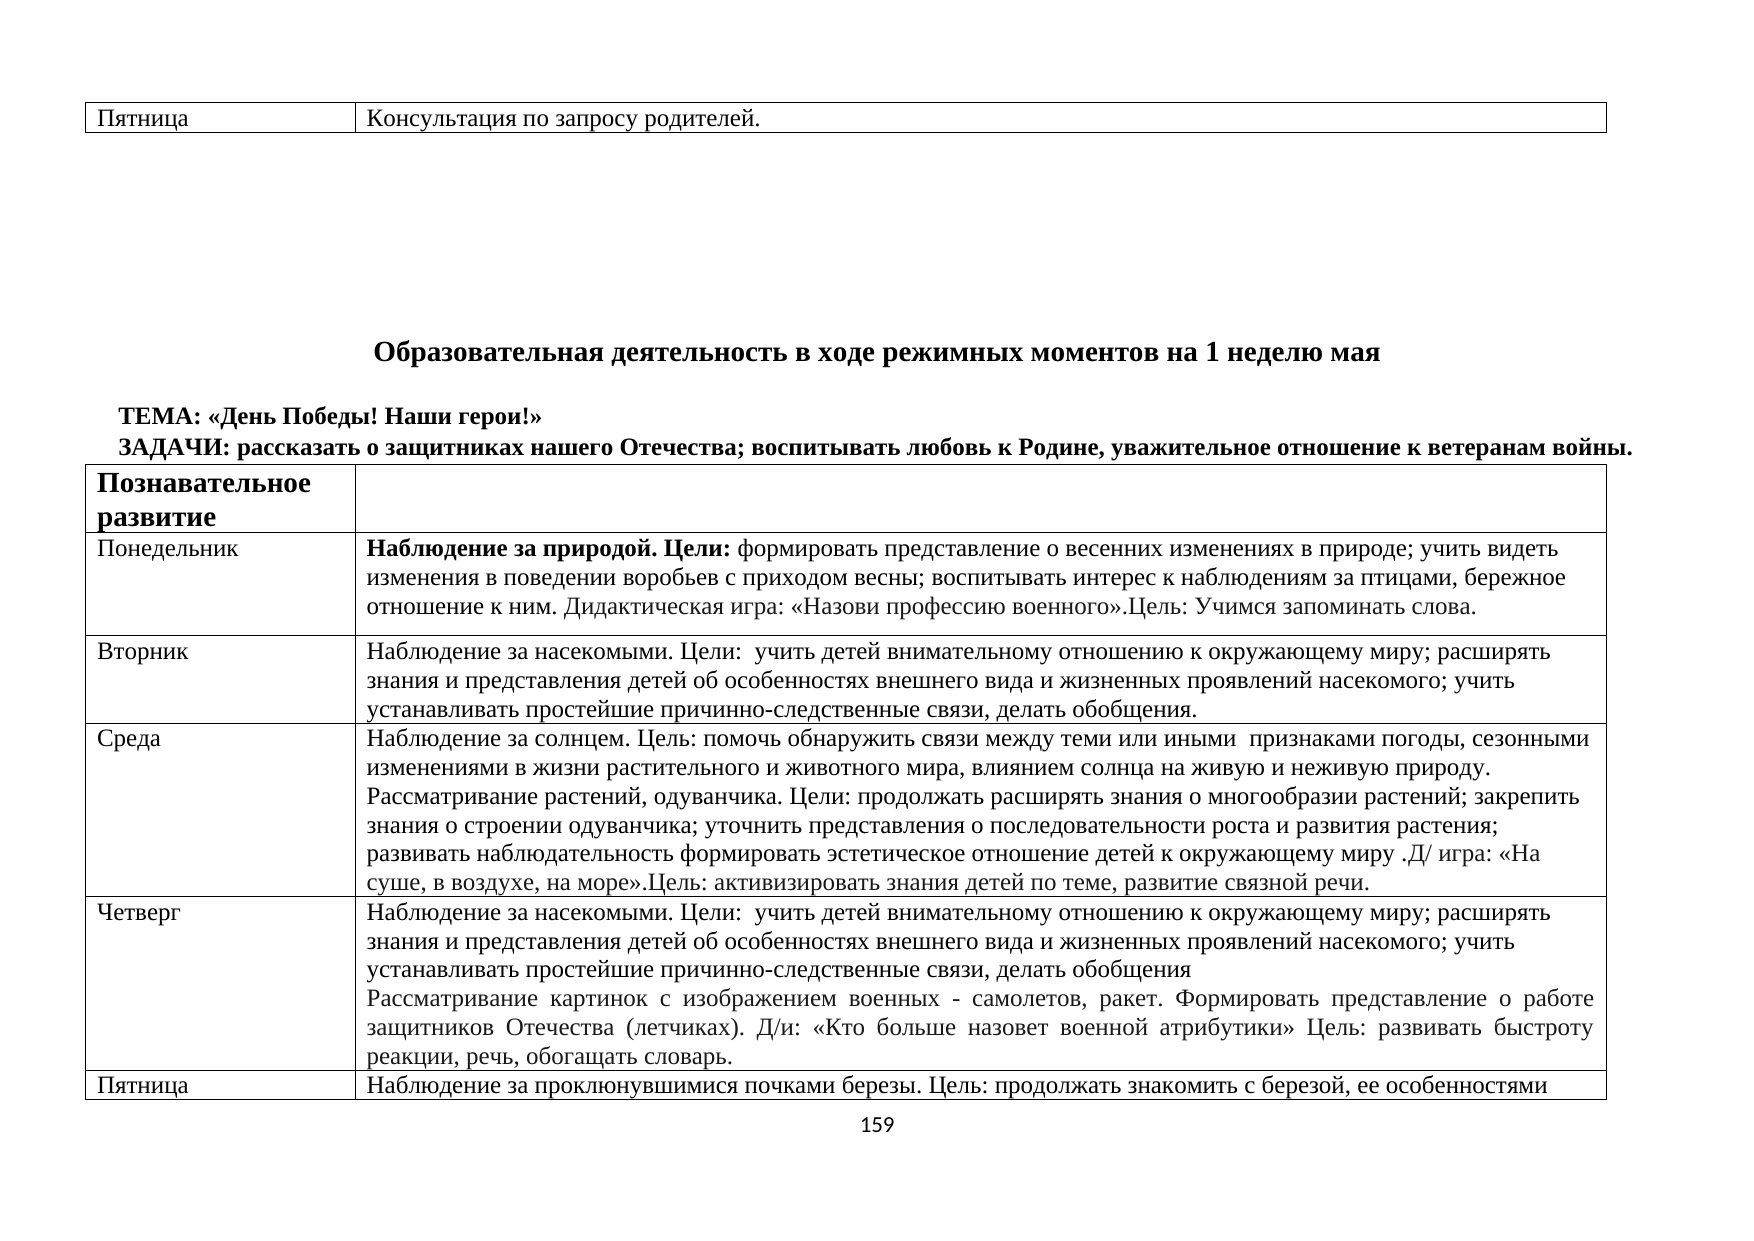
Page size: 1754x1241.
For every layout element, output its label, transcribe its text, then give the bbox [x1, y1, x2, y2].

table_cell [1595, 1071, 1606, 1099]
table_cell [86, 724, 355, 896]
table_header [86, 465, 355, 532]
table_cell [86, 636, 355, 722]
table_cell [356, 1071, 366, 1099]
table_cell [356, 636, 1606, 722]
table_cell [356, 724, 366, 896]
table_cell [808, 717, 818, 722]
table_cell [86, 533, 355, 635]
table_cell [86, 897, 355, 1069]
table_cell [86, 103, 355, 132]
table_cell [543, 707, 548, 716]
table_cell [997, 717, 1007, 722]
text ЗАДАЧИ: рассказать о защитниках нашего Отечества; воспитывать любовь к Родине, уважительное отношение к ветеранам войны. [118, 432, 1636, 461]
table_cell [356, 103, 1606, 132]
text Образовательная деятельность в ходе режимных моментов на 1 неделю мая [118, 334, 1636, 367]
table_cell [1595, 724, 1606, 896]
text ТЕМА: «День Победы! Наши герои!» [118, 401, 1636, 430]
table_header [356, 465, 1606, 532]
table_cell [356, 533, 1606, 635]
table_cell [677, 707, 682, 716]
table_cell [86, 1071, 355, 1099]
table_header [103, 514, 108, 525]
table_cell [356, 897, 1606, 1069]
